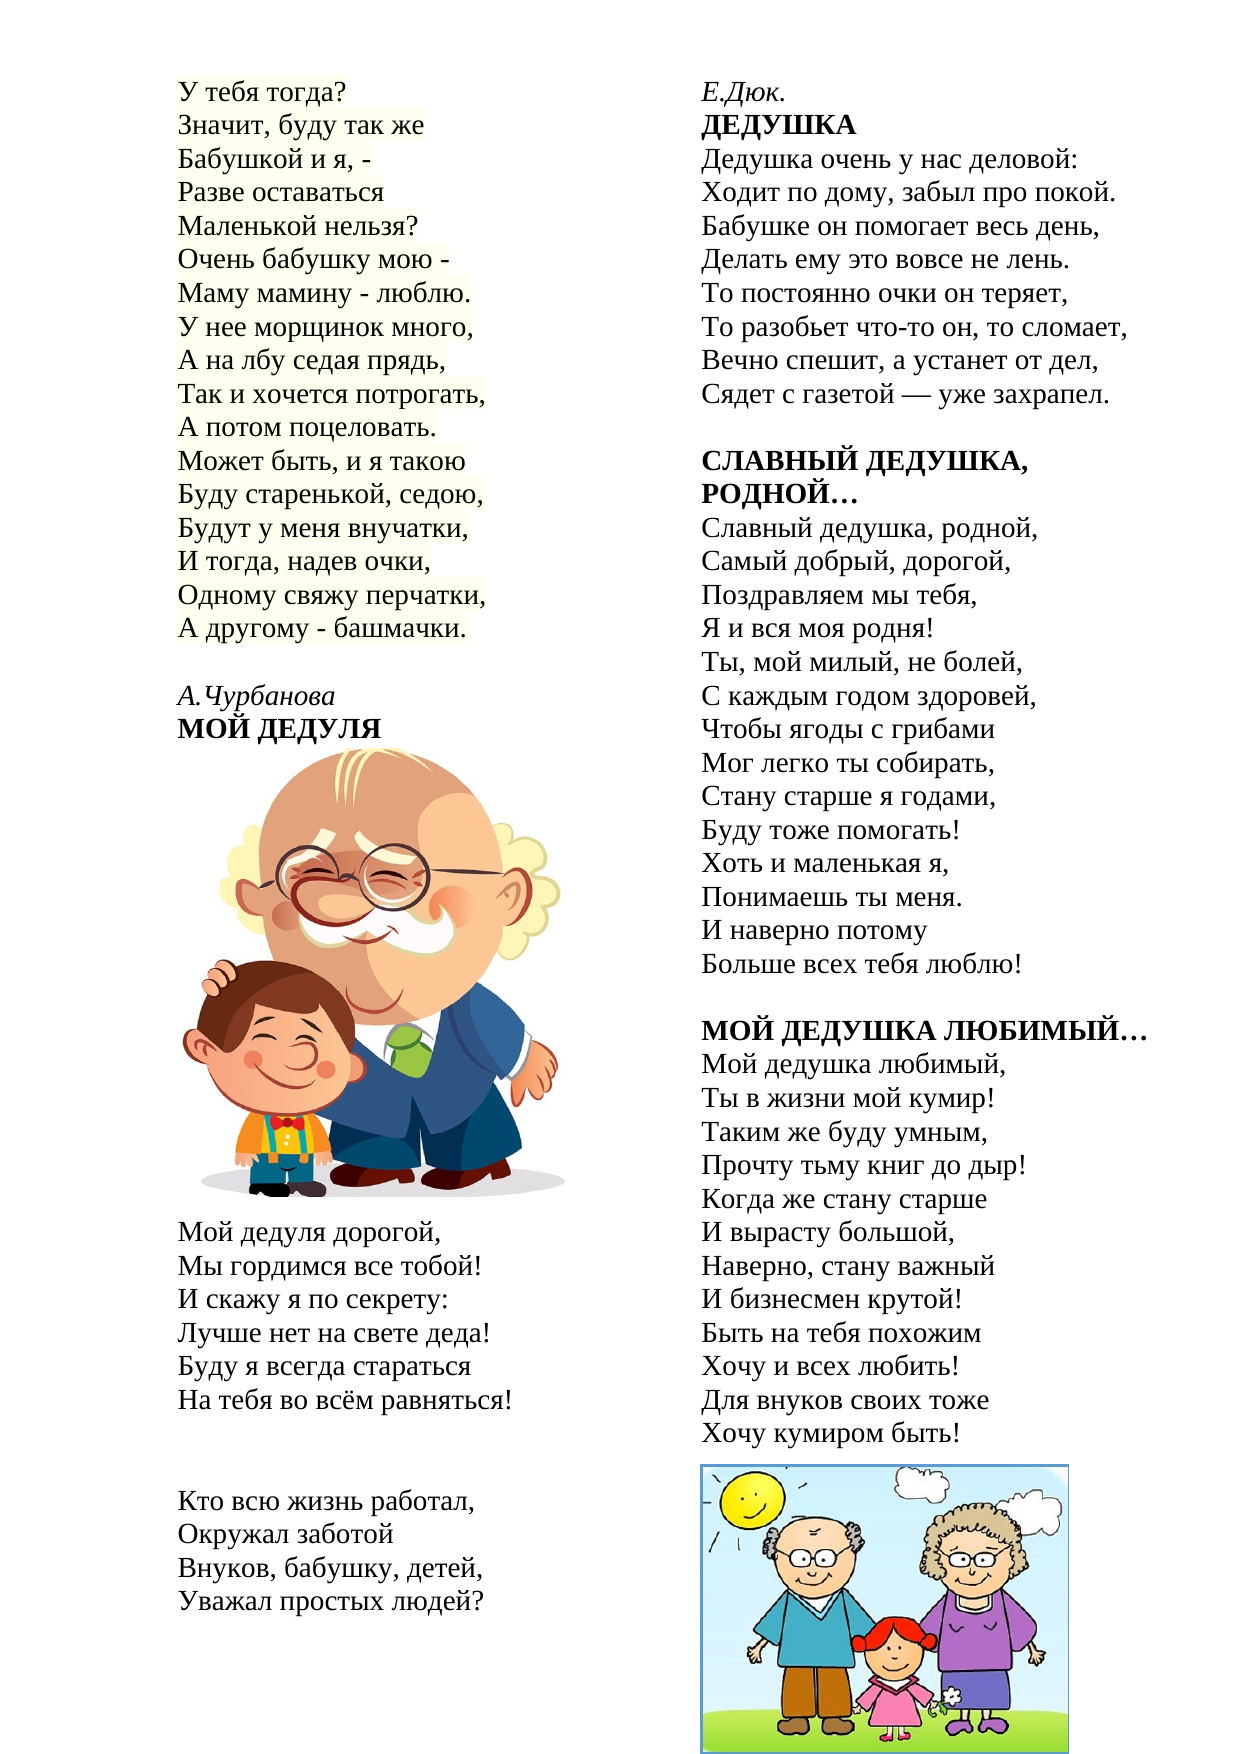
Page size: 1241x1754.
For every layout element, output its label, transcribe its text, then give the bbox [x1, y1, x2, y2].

text СЛАВНЫЙ ДЕДУШКА, РОДНОЙ… [701, 443, 1152, 510]
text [177, 74, 627, 745]
text Дедушка очень у нас деловой: Ходит по дому, забыл про покой. Бабушке он помогает весь день, Делать ему это вовсе не лень. То постоянно очки он теряет, То разобьет что-то он, то сломает, Вечно спешит, а устанет от дел, Сядет с газетой — уже захрапел. [701, 141, 1152, 409]
text Е.Дюк. ДЕДУШКА [701, 74, 1152, 141]
text Окружал заботой [177, 1516, 627, 1550]
text Славный дедушка, родной, Самый добрый, дорогой, Поздравляем мы тебя, Я и вся моя родня! Ты, мой милый, не болей, С каждым годом здоровей, Чтобы ягоды с грибами Мог легко ты собирать, Стану старше я годами, Буду тоже помогать! Хоть и маленькая я, Понимаешь ты меня. И наверно потому Больше всех тебя люблю! [701, 510, 1152, 979]
text МОЙ ДЕДУШКА ЛЮБИМЫЙ… [701, 1013, 1152, 1047]
text Мой дедушка любимый, Ты в жизни мой кумир! Таким же буду умным, Прочту тьму книг до дыр! Когда же стану старше И вырасту большой, Наверно, стану важный И бизнесмен крутой! Быть на тебя похожим Хочу и всех любить! Для внуков своих тоже Хочу кумиром быть! [701, 1047, 1152, 1449]
picture [700, 1464, 1069, 1752]
text Уважал простых людей? [177, 1583, 627, 1617]
text Кто всю жизнь работал, [177, 1483, 627, 1516]
text Внуков, бабушку, детей, [177, 1550, 627, 1583]
picture [181, 748, 579, 1198]
